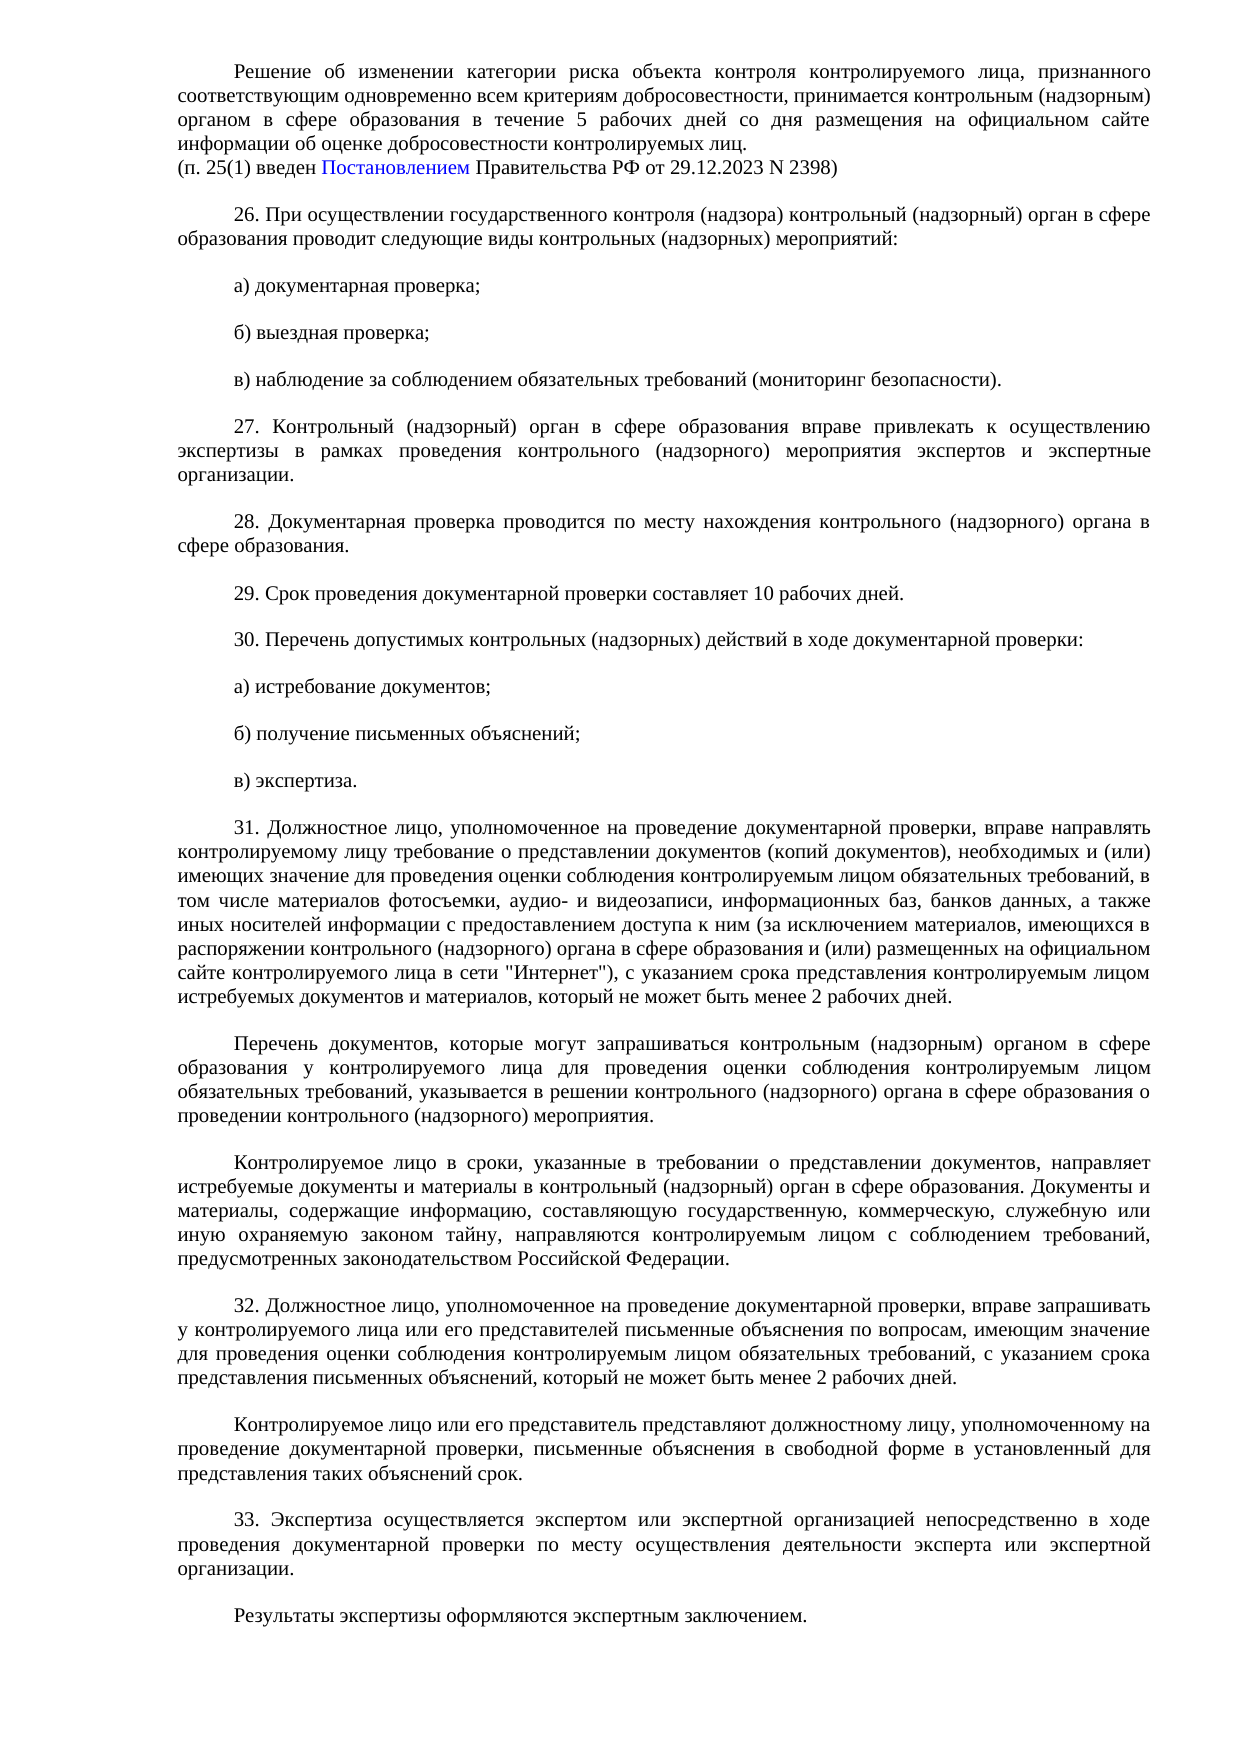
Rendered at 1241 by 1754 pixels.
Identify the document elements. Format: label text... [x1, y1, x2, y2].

text 31. Должностное лицо, уполномоченное на проведение документарной проверки, вправе направлять контролируемому лицу требование о представлении документов (копий документов), необходимых и (или) имеющих значение для проведения оценки соблюдения контролируемым лицом обязательных требований, в том числе материалов фотосъемки, аудио- и видеозаписи, информационных баз, банков данных, а также иных носителей информации с предоставлением доступа к ним (за исключением материалов, имеющихся в распоряжении контрольного (надзорного) органа в сфере образования и (или) размещенных на официальном сайте контролируемого лица в сети "Интернет"), с указанием срока представления контролируемым лицом истребуемых документов и материалов, который не может быть менее 2 рабочих дней. [177, 815, 1152, 1008]
text Контролируемое лицо или его представитель представляют должностному лицу, уполномоченному на проведение документарной проверки, письменные объяснения в свободной форме в установленный для представления таких объяснений срок. [177, 1412, 1152, 1484]
text а) истребование документов; [177, 674, 1152, 698]
text Решение об изменении категории риска объекта контроля контролируемого лица, признанного соответствующим одновременно всем критериям добросовестности, принимается контрольным (надзорным) органом в сфере образования в течение 5 рабочих дней со дня размещения на официальном сайте информации об оценке добросовестности контролируемых лиц. [177, 59, 1152, 155]
text а) документарная проверка; [177, 273, 1152, 297]
text 29. Срок проведения документарной проверки составляет 10 рабочих дней. [177, 580, 1152, 604]
text Результаты экспертизы оформляются экспертным заключением. [177, 1602, 1152, 1627]
text 26. При осуществлении государственного контроля (надзора) контрольный (надзорный) орган в сфере образования проводит следующие виды контрольных (надзорных) мероприятий: [177, 202, 1152, 250]
text 30. Перечень допустимых контрольных (надзорных) действий в ходе документарной проверки: [177, 627, 1152, 651]
text 32. Должностное лицо, уполномоченное на проведение документарной проверки, вправе запрашивать у контролируемого лица или его представителей письменные объяснения по вопросам, имеющим значение для проведения оценки соблюдения контролируемым лицом обязательных требований, с указанием срока представления письменных объяснений, который не может быть менее 2 рабочих дней. [177, 1293, 1152, 1389]
text 33. Экспертиза осуществляется экспертом или экспертной организацией непосредственно в ходе проведения документарной проверки по месту осуществления деятельности эксперта или экспертной организации. [177, 1507, 1152, 1579]
text в) наблюдение за соблюдением обязательных требований (мониторинг безопасности). [177, 367, 1152, 391]
text Перечень документов, которые могут запрашиваться контрольным (надзорным) органом в сфере образования у контролируемого лица для проведения оценки соблюдения контролируемым лицом обязательных требований, указывается в решении контрольного (надзорного) органа в сфере образования о проведении контрольного (надзорного) мероприятия. [177, 1031, 1152, 1127]
text в) экспертиза. [177, 768, 1152, 792]
text Контролируемое лицо в сроки, указанные в требовании о представлении документов, направляет истребуемые документы и материалы в контрольный (надзорный) орган в сфере образования. Документы и материалы, содержащие информацию, составляющую государственную, коммерческую, служебную или иную охраняемую законом тайну, направляются контролируемым лицом с соблюдением требований, предусмотренных законодательством Российской Федерации. [177, 1150, 1152, 1270]
text б) выездная проверка; [177, 320, 1152, 344]
text б) получение письменных объяснений; [177, 721, 1152, 745]
text (п. 25(1) введен Постановлением Правительства РФ от 29.12.2023 N 2398) [177, 155, 1152, 179]
text 27. Контрольный (надзорный) орган в сфере образования вправе привлекать к осуществлению экспертизы в рамках проведения контрольного (надзорного) мероприятия экспертов и экспертные организации. [177, 414, 1152, 486]
text 28. Документарная проверка проводится по месту нахождения контрольного (надзорного) органа в сфере образования. [177, 509, 1152, 557]
